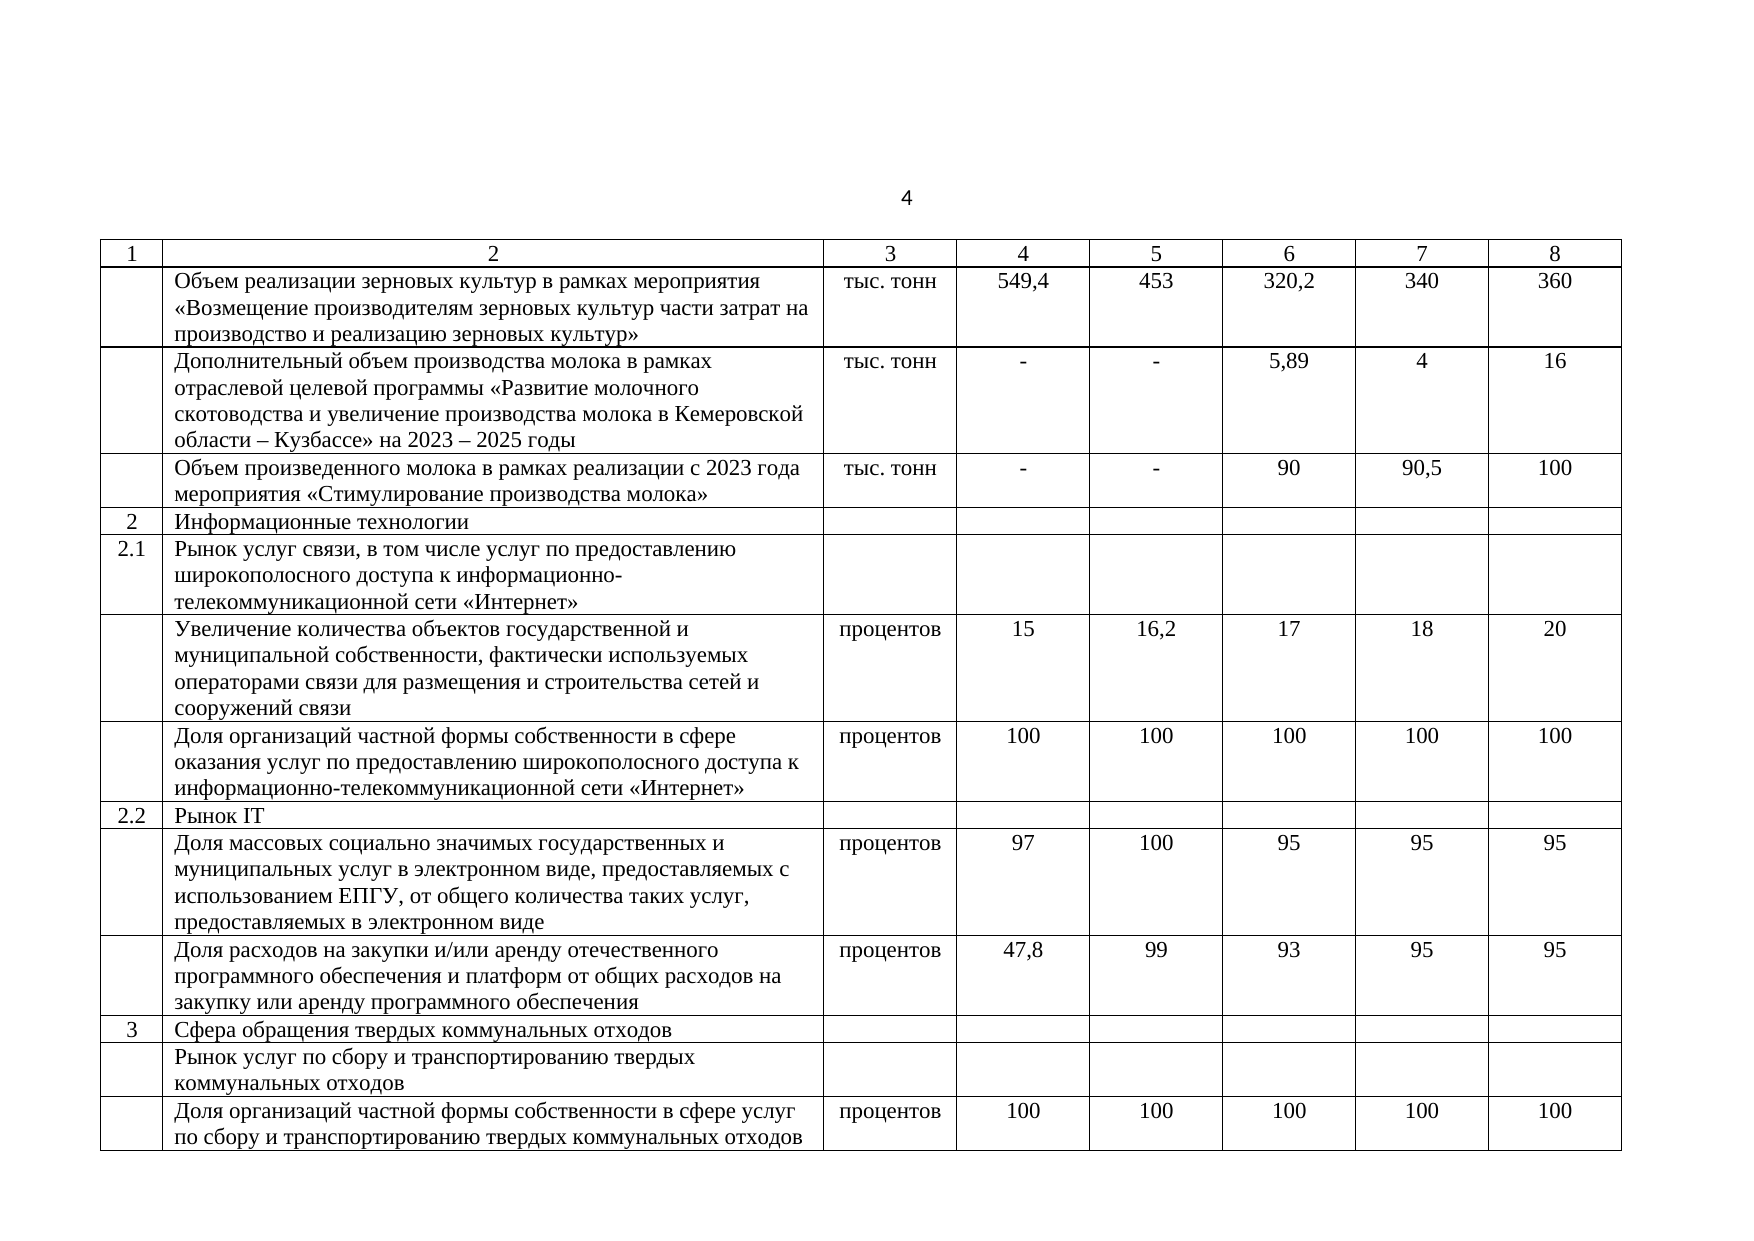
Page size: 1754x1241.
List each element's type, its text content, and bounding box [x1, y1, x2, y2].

table_cell [101, 829, 162, 934]
table_cell [1090, 535, 1222, 614]
table_cell Рынок услуг по сбору и транспортированию твердых коммунальных отходов [163, 1043, 823, 1096]
table_cell процентов [824, 722, 956, 801]
table_cell [1090, 1043, 1222, 1096]
table_cell [101, 454, 162, 507]
table_cell 100 [1489, 1097, 1621, 1149]
table_cell 99 [1090, 936, 1222, 1015]
table_cell 549,4 [957, 268, 1089, 346]
table_cell [824, 1016, 956, 1042]
table_cell 2 [101, 508, 162, 534]
table_cell Информационные технологии [163, 508, 823, 534]
table_cell 100 [1489, 722, 1621, 801]
table_cell Доля массовых социально значимых государственных и муниципальных услуг в электронном виде, предоставляемых с использованием ЕПГУ, от общего количества таких услуг, предоставляемых в электронном виде [163, 829, 823, 934]
table_cell 100 [957, 1097, 1089, 1149]
table_cell Доля организаций частной формы собственности в сфере услуг по сбору и транспортированию твердых коммунальных отходов [163, 1097, 823, 1149]
table_cell - [957, 348, 1089, 453]
table_cell 90 [1223, 454, 1355, 507]
table_cell 100 [1090, 722, 1222, 801]
table_cell 47,8 [957, 936, 1089, 1015]
table_cell - [957, 454, 1089, 507]
table_cell 340 [1356, 268, 1488, 346]
table_cell процентов [824, 615, 956, 721]
table_cell [101, 615, 162, 721]
table_cell [101, 722, 162, 801]
table_cell - [1090, 454, 1222, 507]
table_cell [1090, 802, 1222, 828]
table_cell 1 [101, 240, 162, 266]
table_cell [1223, 1043, 1355, 1096]
table_cell [1489, 1016, 1621, 1042]
table_cell Увеличение количества объектов государственной и муниципальной собственности, фактически используемых операторами связи для размещения и строительства сетей и сооружений связи [163, 615, 823, 721]
table_cell 100 [1489, 454, 1621, 507]
table_cell [1356, 802, 1488, 828]
table_cell [957, 508, 1089, 534]
table_cell Доля организаций частной формы собственности в сфере оказания услуг по предоставлению широкополосного доступа к информационно-телекоммуникационной сети «Интернет» [163, 722, 823, 801]
table_cell [101, 1043, 162, 1096]
table_cell [1356, 535, 1488, 614]
table_cell [101, 1097, 162, 1149]
table_cell 97 [957, 829, 1089, 934]
table_cell - [1090, 348, 1222, 453]
table_cell [1223, 508, 1355, 534]
table_cell процентов [824, 829, 956, 934]
table_cell 453 [1090, 268, 1222, 346]
table_cell тыс. тонн [824, 268, 956, 346]
table_cell 4 [1356, 348, 1488, 453]
table_cell 3 [824, 240, 956, 266]
table_cell [824, 535, 956, 614]
table_cell [957, 1043, 1089, 1096]
table_cell 95 [1356, 829, 1488, 934]
table_cell [1223, 1016, 1355, 1042]
table_cell 16 [1489, 348, 1621, 453]
table_cell Объем произведенного молока в рамках реализации с 2023 года мероприятия «Стимулирование производства молока» [163, 454, 823, 507]
table_cell 95 [1223, 829, 1355, 934]
table_cell [1090, 508, 1222, 534]
table_cell тыс. тонн [824, 454, 956, 507]
table_cell [101, 348, 162, 453]
table_cell 95 [1356, 936, 1488, 1015]
table_cell 3 [101, 1016, 162, 1042]
table_cell процентов [824, 936, 956, 1015]
table_cell тыс. тонн [824, 348, 956, 453]
table_cell [1489, 508, 1621, 534]
table_cell 20 [1489, 615, 1621, 721]
table_cell [824, 1043, 956, 1096]
table_cell Рынок услуг связи, в том числе услуг по предоставлению широкополосного доступа к информационно-телекоммуникационной сети «Интернет» [163, 535, 823, 614]
table_cell 360 [1489, 268, 1621, 346]
table_cell 100 [1090, 1097, 1222, 1149]
table_cell 5,89 [1223, 348, 1355, 453]
table_cell [101, 268, 162, 346]
table_cell [1489, 535, 1621, 614]
table_cell 100 [1356, 722, 1488, 801]
table_cell Объем реализации зерновых культур в рамках мероприятия «Возмещение производителям зерновых культур части затрат на производство и реализацию зерновых культур» [163, 268, 823, 346]
table_cell [101, 936, 162, 1015]
table_cell [1356, 508, 1488, 534]
table_cell 2.1 [101, 535, 162, 614]
table_cell 15 [957, 615, 1089, 721]
table_cell [1223, 535, 1355, 614]
table_cell 100 [1090, 829, 1222, 934]
table_cell [1223, 802, 1355, 828]
table_cell [824, 508, 956, 534]
table_cell 2.2 [101, 802, 162, 828]
table_cell [1489, 1043, 1621, 1096]
table_cell 90,5 [1356, 454, 1488, 507]
table_cell 100 [1356, 1097, 1488, 1149]
table_cell [957, 1016, 1089, 1042]
table_cell [1356, 1043, 1488, 1096]
table_cell 8 [1489, 240, 1621, 266]
table_cell 4 [957, 240, 1089, 266]
table_cell 6 [1223, 240, 1355, 266]
table_cell 100 [1223, 1097, 1355, 1149]
table_cell 16,2 [1090, 615, 1222, 721]
table_cell [1090, 1016, 1222, 1042]
table_cell [1489, 802, 1621, 828]
table_cell 93 [1223, 936, 1355, 1015]
table_cell 2 [163, 240, 823, 266]
table_cell 320,2 [1223, 268, 1355, 346]
table_cell 100 [957, 722, 1089, 801]
table_cell 95 [1489, 829, 1621, 934]
table_cell Рынок IT [163, 802, 823, 828]
table_cell 95 [1489, 936, 1621, 1015]
table_cell [824, 802, 956, 828]
table_cell Доля расходов на закупки и/или аренду отечественного программного обеспечения и платформ от общих расходов на закупку или аренду программного обеспечения [163, 936, 823, 1015]
table_cell 7 [1356, 240, 1488, 266]
table_cell [1356, 1016, 1488, 1042]
table_cell 18 [1356, 615, 1488, 721]
table_cell Сфера обращения твердых коммунальных отходов [163, 1016, 823, 1042]
table_cell процентов [824, 1097, 956, 1149]
table_cell 5 [1090, 240, 1222, 266]
table_cell 17 [1223, 615, 1355, 721]
table_cell [957, 802, 1089, 828]
table_cell Дополнительный объем производства молока в рамках отраслевой целевой программы «Развитие молочного скотоводства и увеличение производства молока в Кемеровской области – Кузбассе» на 2023 – 2025 годы [163, 348, 823, 453]
table_cell [957, 535, 1089, 614]
table_cell 100 [1223, 722, 1355, 801]
